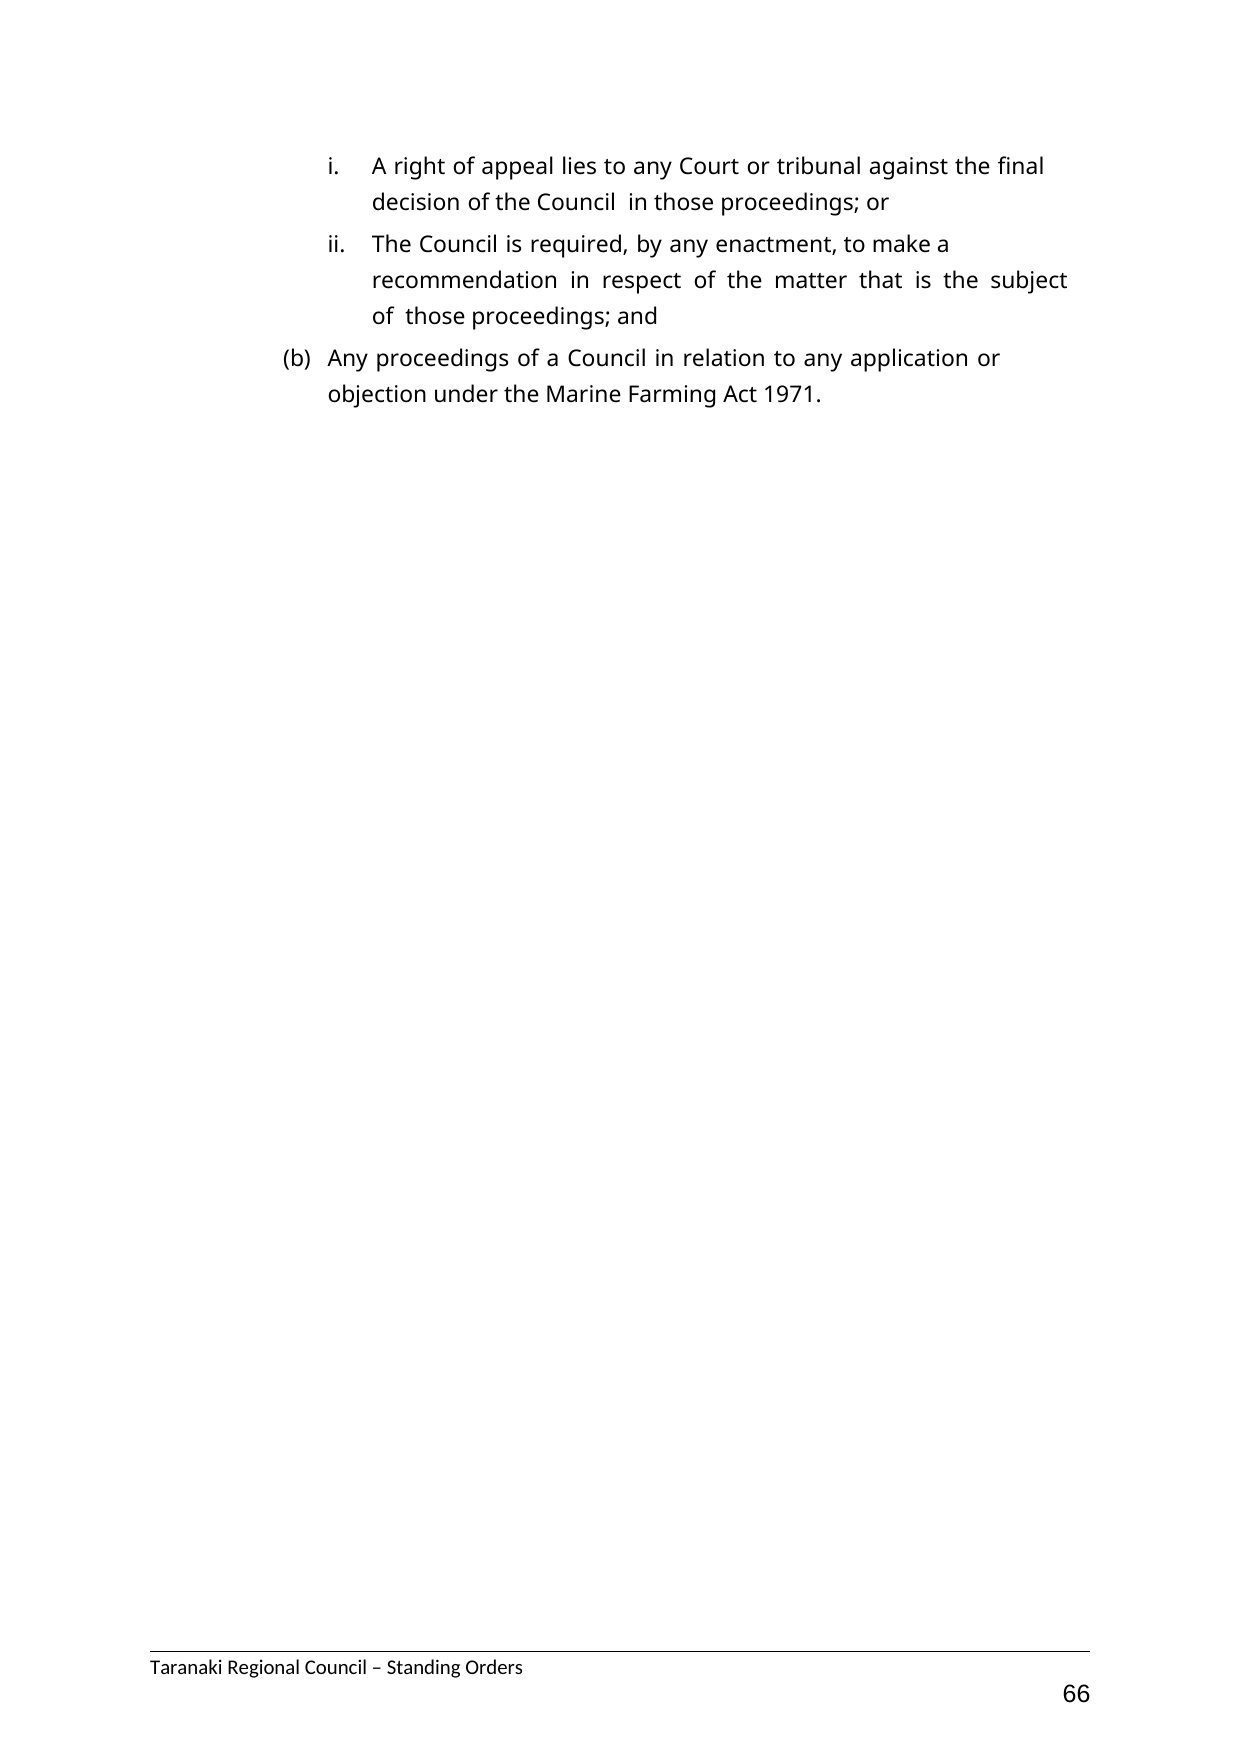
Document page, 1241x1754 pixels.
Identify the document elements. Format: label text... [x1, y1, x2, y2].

list The Council is required, by any enactment, to make a recommendation in respect of the matter that is the subject of those proceedings; and [327, 228, 1090, 331]
list Any proceedings of a Council in relation to any application or objection under the Marine Farming Act 1971. [283, 342, 1090, 409]
list A right of appeal lies to any Court or tribunal against the final decision of the Council in those proceedings; or [327, 150, 1090, 217]
